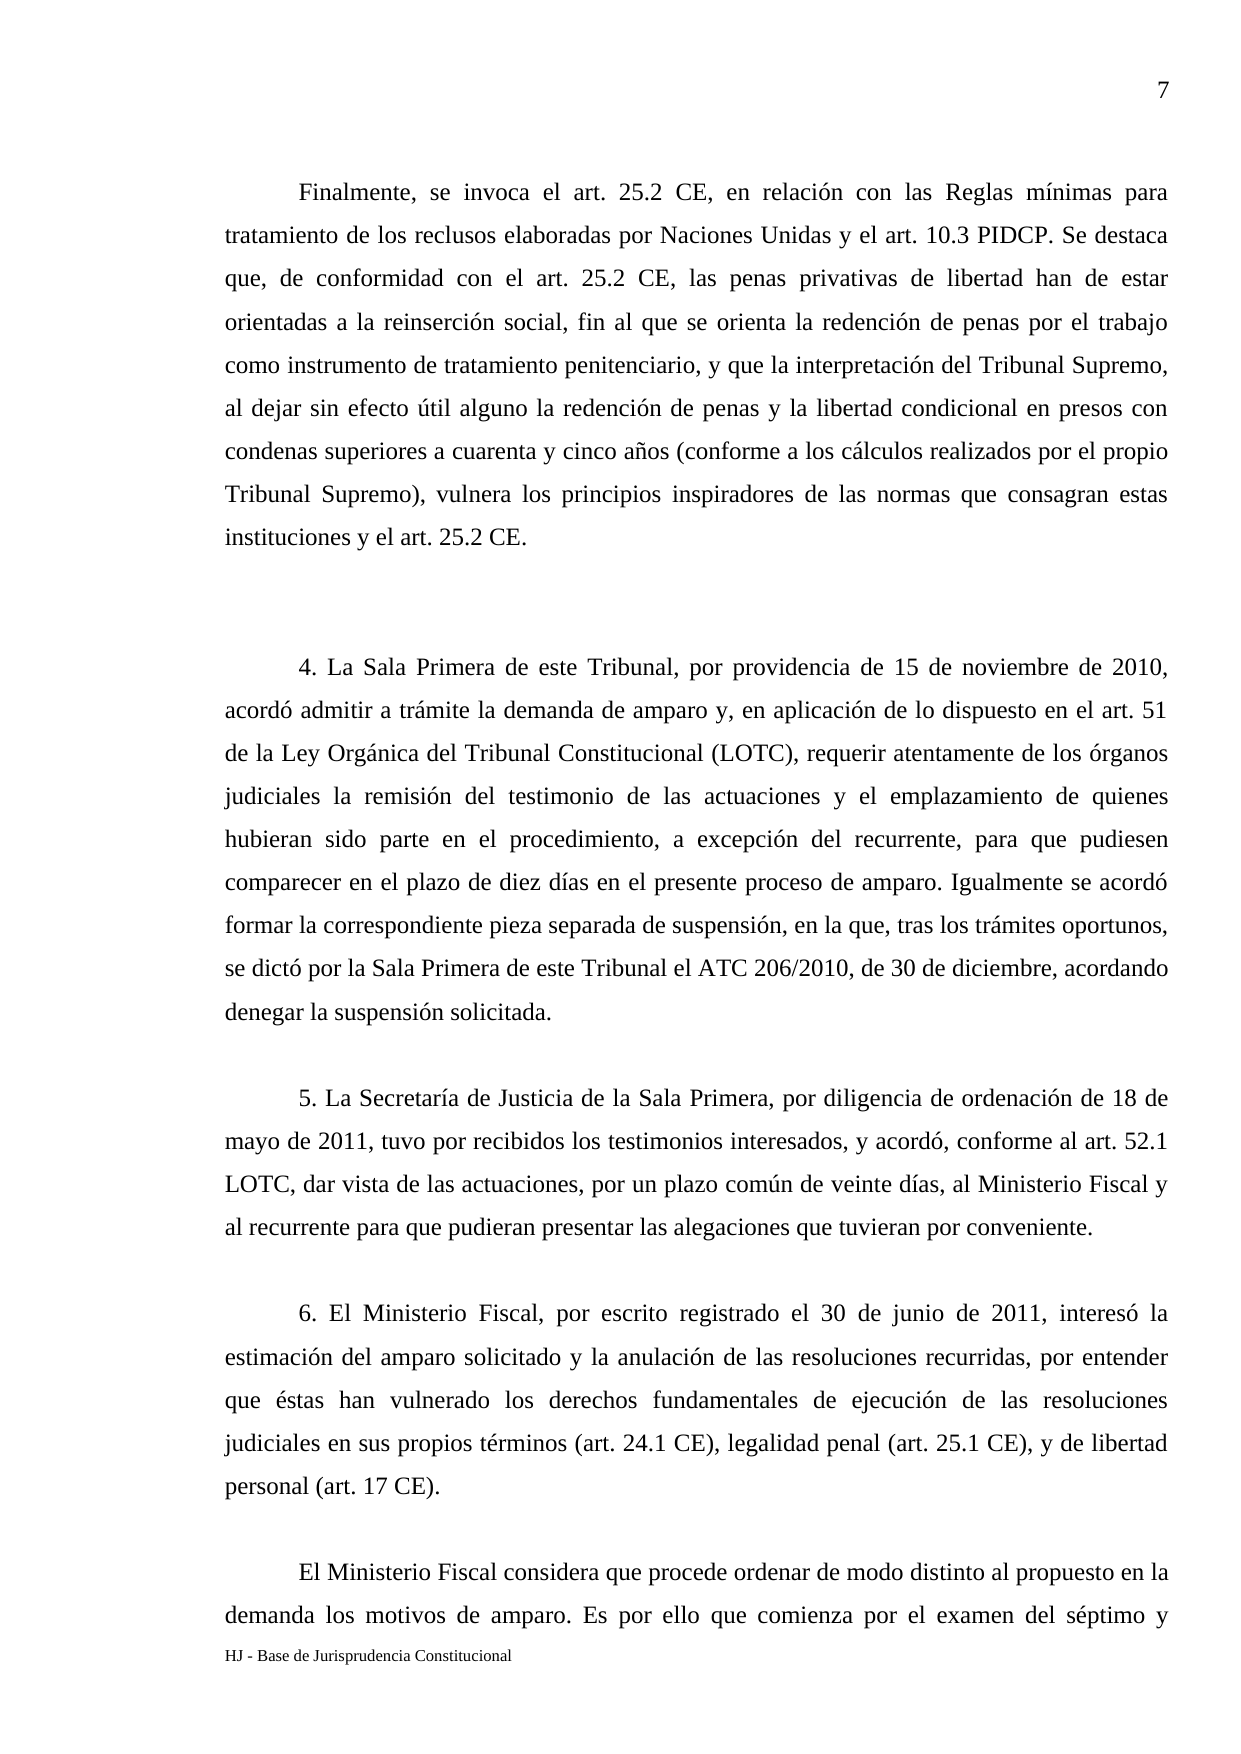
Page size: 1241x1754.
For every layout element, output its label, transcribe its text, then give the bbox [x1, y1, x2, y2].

text 4. La Sala Primera de este Tribunal, por providencia de 15 de noviembre de 2010, acordó admitir a trámite la demanda de amparo y, en aplicación de lo dispuesto en el art. 51 de la Ley Orgánica del Tribunal Constitucional (LOTC), requerir atentamente de los órganos judiciales la remisión del testimonio de las actuaciones y el emplazamiento de quienes hubieran sido parte en el procedimiento, a excepción del recurrente, para que pudiesen comparecer en el plazo de diez días en el presente proceso de amparo. Igualmente se acordó formar la correspondiente pieza separada de suspensión, en la que, tras los trámites oportunos, se dictó por la Sala Primera de este Tribunal el ATC 206/2010, de 30 de diciembre, acordando denegar la suspensión solicitada. [224, 652, 1169, 1025]
text 6. El Ministerio Fiscal, por escrito registrado el 30 de junio de 2011, interesó la estimación del amparo solicitado y la anulación de las resoluciones recurridas, por entender que éstas han vulnerado los derechos fundamentales de ejecución de las resoluciones judiciales en sus propios términos (art. 24.1 CE), legalidad penal (art. 25.1 CE), y de libertad personal (art. 17 CE). [224, 1298, 1169, 1500]
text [224, 1557, 1169, 1629]
text Finalmente, se invoca el art. 25.2 CE, en relación con las Reglas mínimas para tratamiento de los reclusos elaboradas por Naciones Unidas y el art. 10.3 PIDCP. Se destaca que, de conformidad con el art. 25.2 CE, las penas privativas de libertad han de estar orientadas a la reinserción social, fin al que se orienta la redención de penas por el trabajo como instrumento de tratamiento penitenciario, y que la interpretación del Tribunal Supremo, al dejar sin efecto útil alguno la redención de penas y la libertad condicional en presos con condenas superiores a cuarenta y cinco años (conforme a los cálculos realizados por el propio Tribunal Supremo), vulnera los principios inspiradores de las normas que consagran estas instituciones y el art. 25.2 CE. [224, 177, 1169, 551]
text 5. La Secretaría de Justicia de la Sala Primera, por diligencia de ordenación de 18 de mayo de 2011, tuvo por recibidos los testimonios interesados, y acordó, conforme al art. 52.1 LOTC, dar vista de las actuaciones, por un plazo común de veinte días, al Ministerio Fiscal y al recurrente para que pudieran presentar las alegaciones que tuvieran por conveniente. [224, 1083, 1169, 1241]
